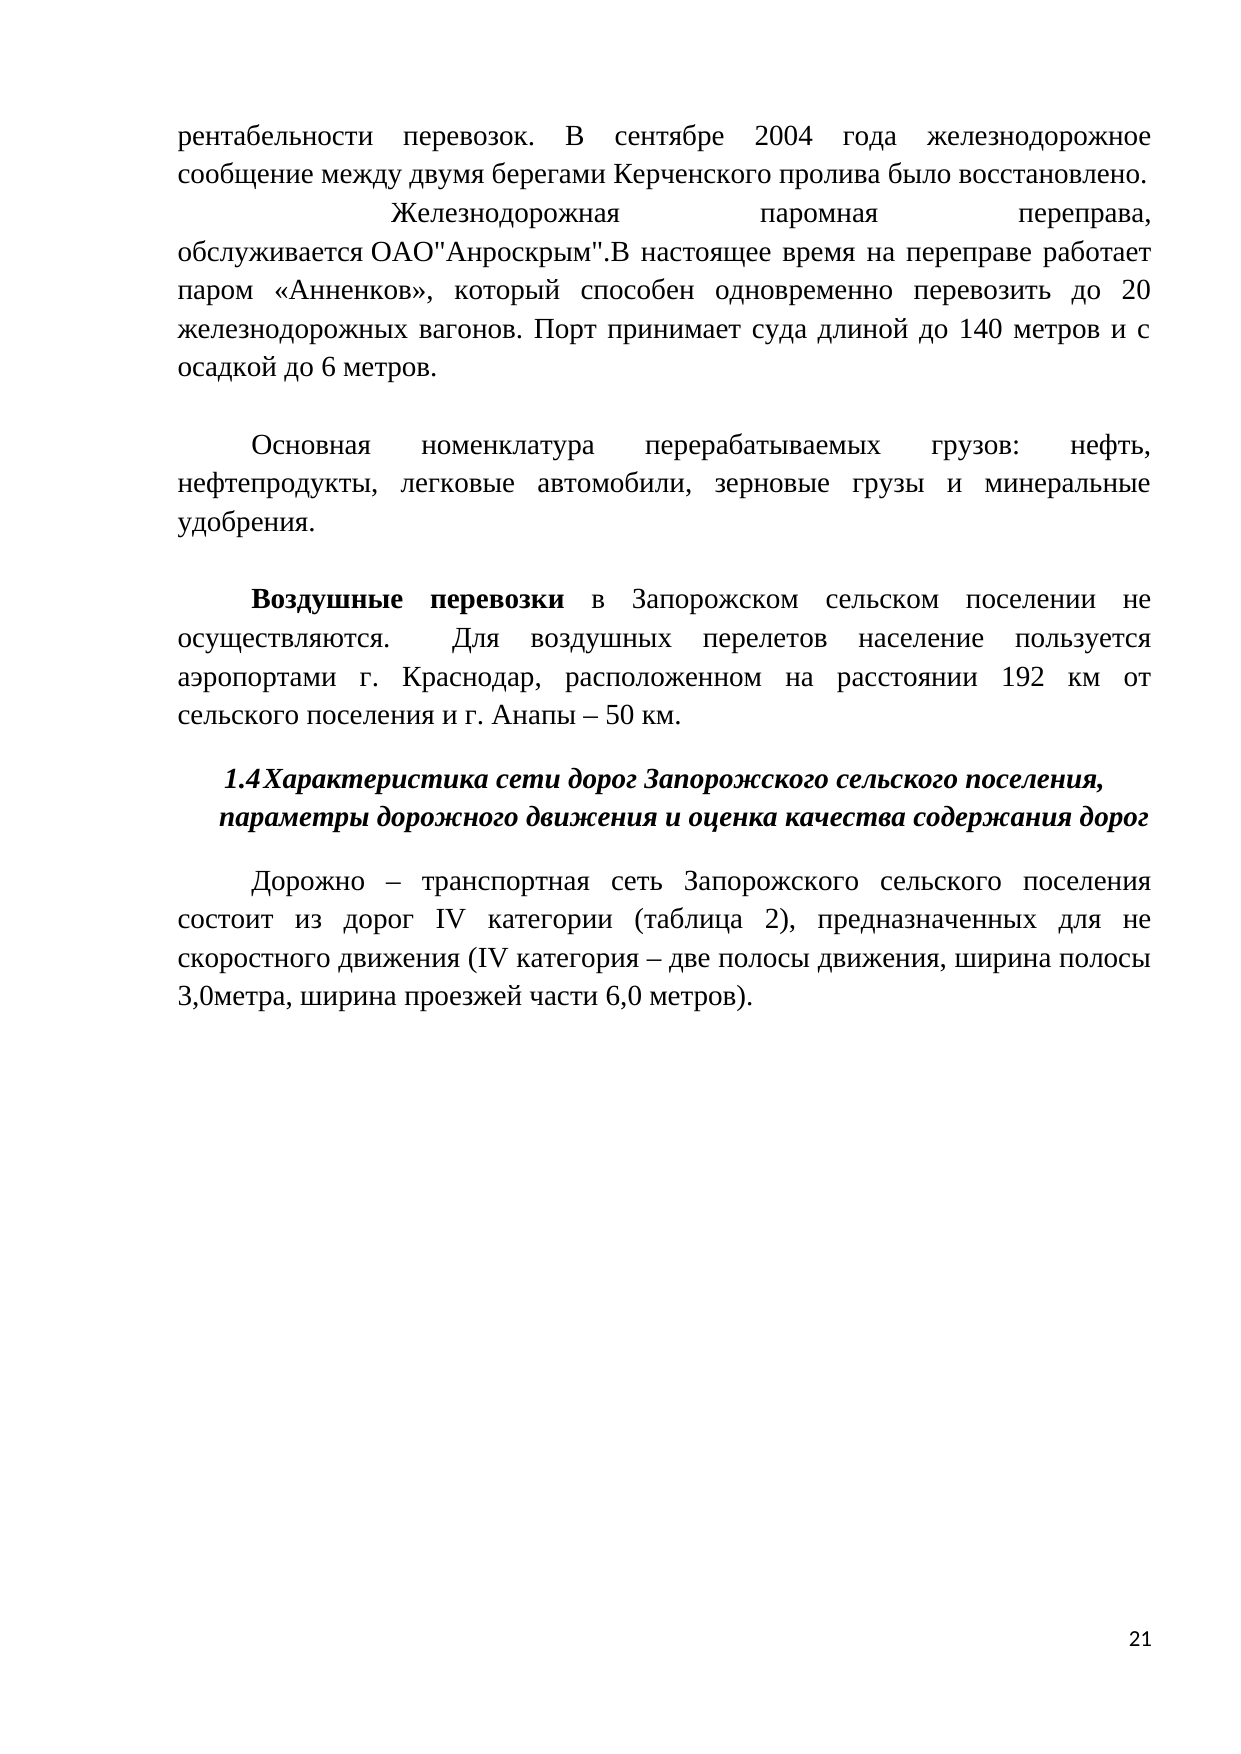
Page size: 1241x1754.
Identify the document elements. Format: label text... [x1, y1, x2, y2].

text Основная номенклатура перерабатываемых грузов: нефть, нефтепродукты, легковые автомобили, зерновые грузы и минеральные удобрения. [177, 427, 1152, 538]
list Характеристика сети дорог Запорожского сельского поселения, параметры дорожного движения и оценка качества содержания дорог [177, 761, 1152, 833]
text Дорожно – транспортная сеть Запорожского сельского поселения состоит из дорог IV категории (таблица 2), предназначенных для не скоростного движения (IV категория – две полосы движения, ширина полосы 3,0метра, ширина проезжей части 6,0 метров). [177, 863, 1152, 1012]
text Воздушные перевозки в Запорожском сельском поселении не осуществляются. Для воздушных перелетов население пользуется аэропортами г. Краснодар, расположенном на расстоянии 192 км от сельского поселения и г. Анапы – 50 км. [177, 582, 1152, 731]
text Железнодорожная паромная переправа, обслуживается ОАО"Анроскрым".В настоящее время на переправе работает паром «Анненков», который способен одновременно перевозить до 20 железнодорожных вагонов. Порт принимает суда длиной до 140 метров и с осадкой до 6 метров. [177, 195, 1152, 383]
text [177, 118, 1152, 190]
